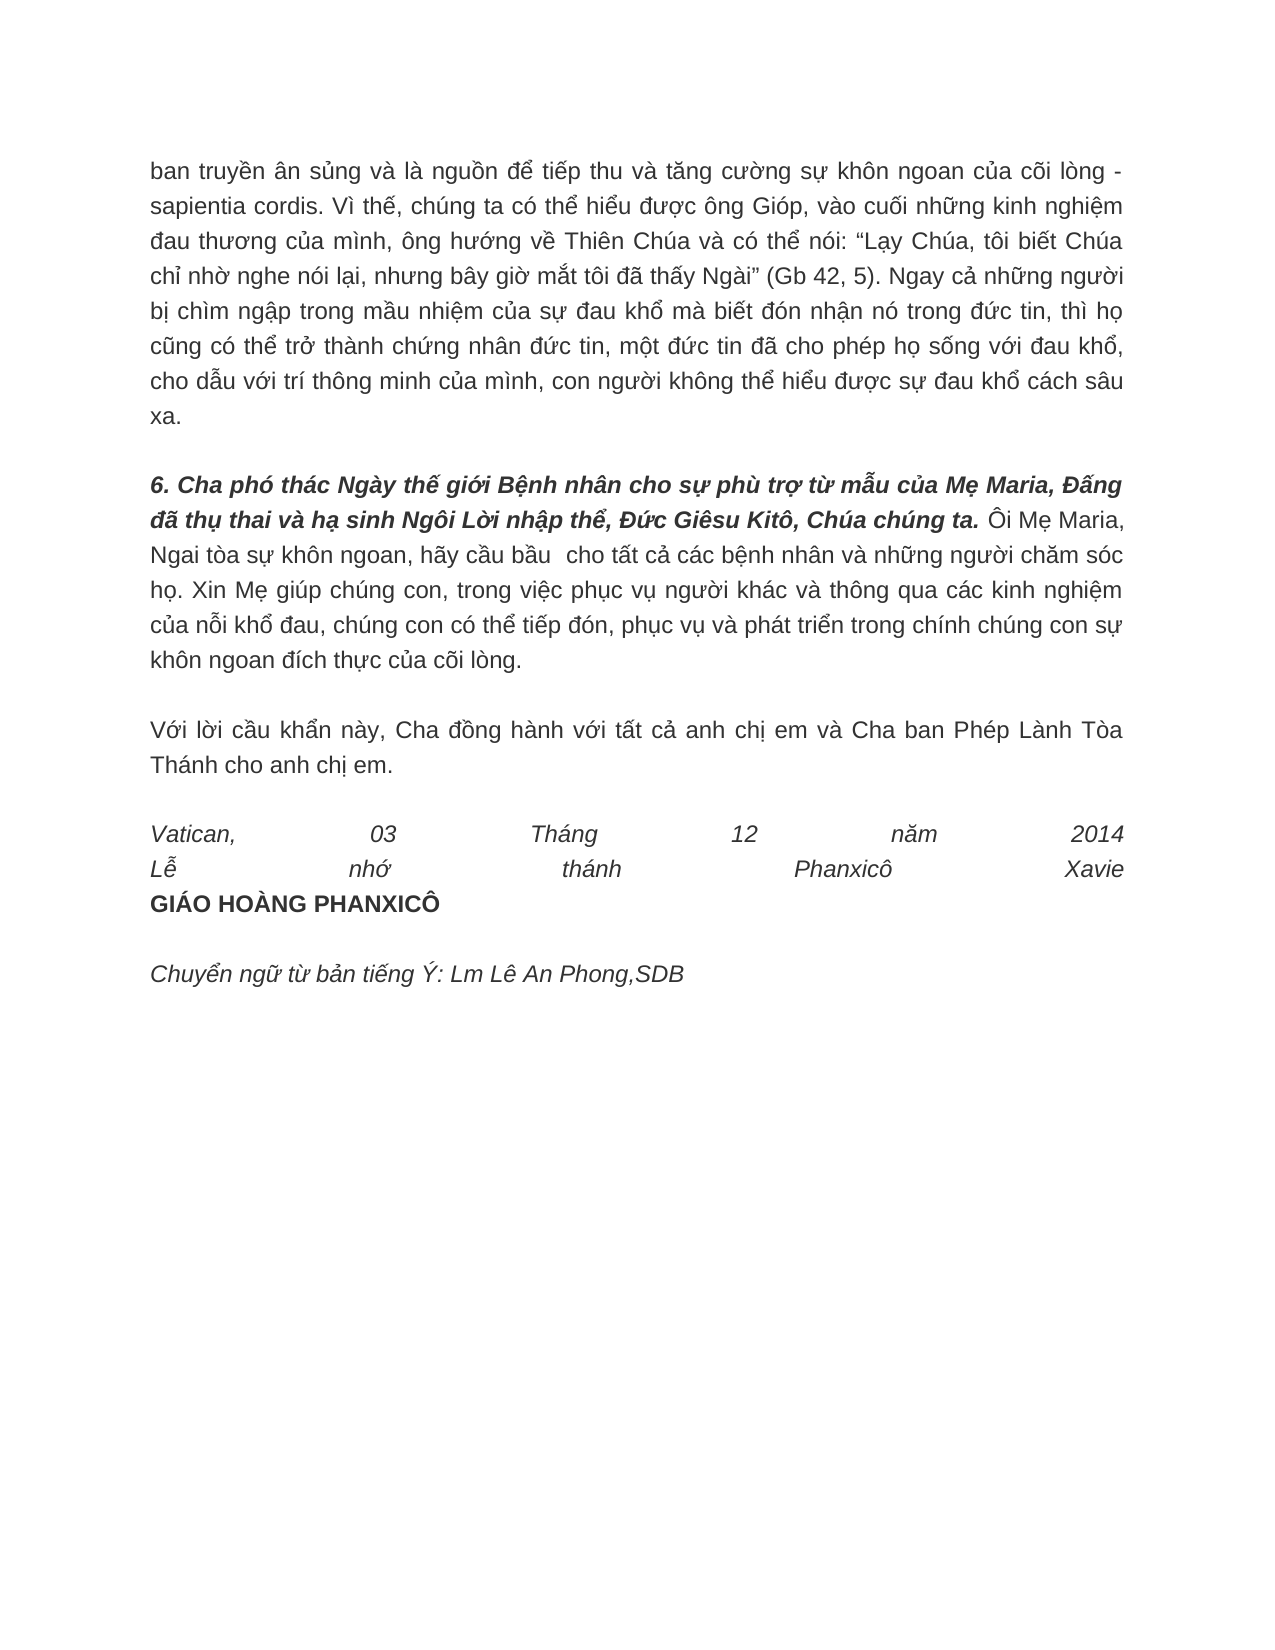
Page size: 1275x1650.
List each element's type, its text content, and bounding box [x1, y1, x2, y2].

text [150, 150, 1125, 429]
text 6. Cha phó thác Ngày thế giới Bệnh nhân cho sự phù trợ từ mẫu của Mẹ Maria, Đấng đã thụ thai và hạ sinh Ngôi Lời nhập thể, Đức Giêsu Kitô, Chúa chúng ta. Ôi Mẹ Maria, Ngai tòa sự khôn ngoan, hãy cầu bầu cho tất cả các bệnh nhân và những người chăm sóc họ. Xin Mẹ giúp chúng con, trong việc phục vụ người khác và thông qua các kinh nghiệm của nỗi khổ đau, chúng con có thể tiếp đón, phục vụ và phát triển trong chính chúng con sự khôn ngoan đích thực của cõi lòng. [150, 464, 1125, 673]
text Với lời cầu khẩn này, Cha đồng hành với tất cả anh chị em và Cha ban Phép Lành Tòa Thánh cho anh chị em. [150, 708, 1125, 778]
text Vatican, 03 Tháng 12 năm 2014 Lễ nhớ thánh Phanxicô Xavie GIÁO HOÀNG PHANXICÔ [150, 813, 1125, 918]
text Chuyển ngữ từ bản tiếng Ý: Lm Lê An Phong,SDB [150, 918, 1125, 987]
